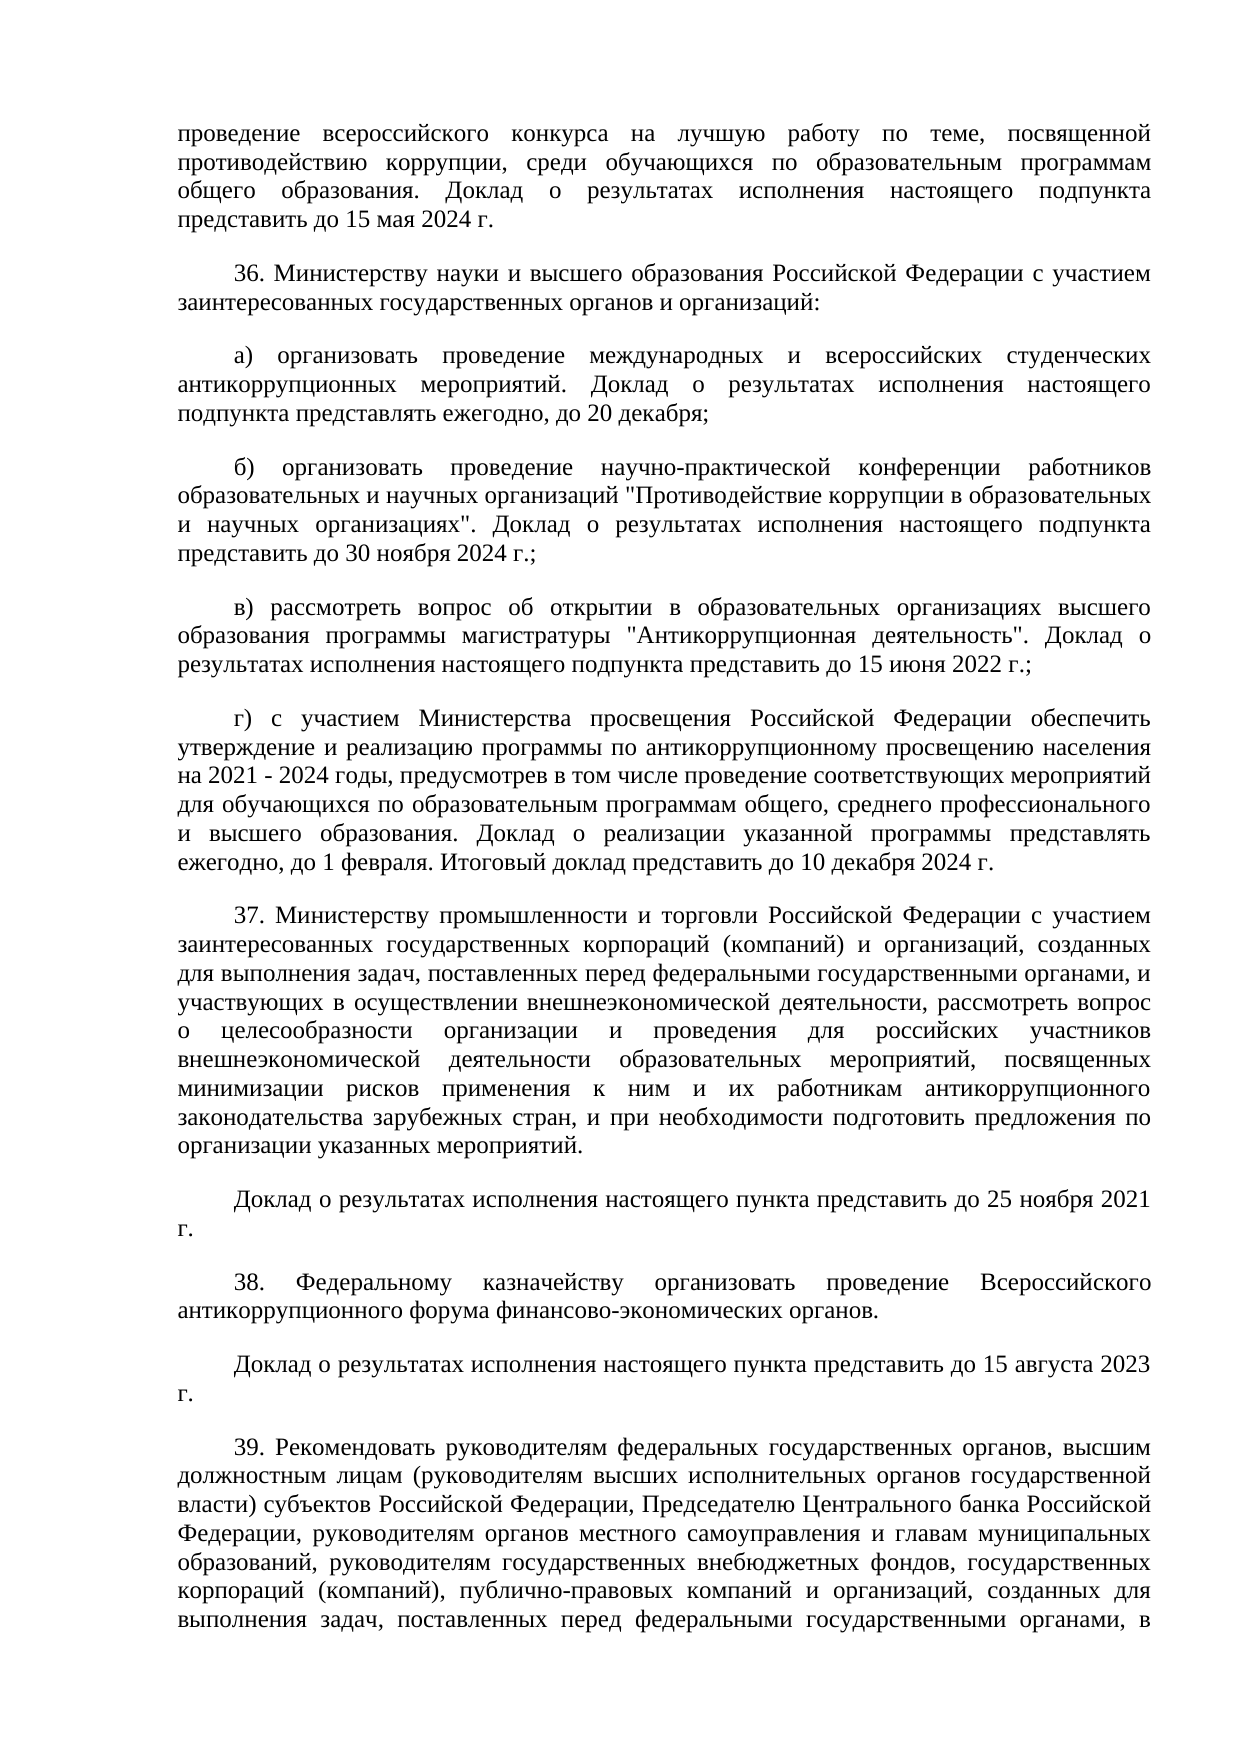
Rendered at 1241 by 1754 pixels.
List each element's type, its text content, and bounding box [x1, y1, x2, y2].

text б) организовать проведение научно-практической конференции работников образовательных и научных организаций "Противодействие коррупции в образовательных и научных организациях". Доклад о результатах исполнения настоящего подпункта представить до 30 ноября 2024 г.; [177, 452, 1152, 567]
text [177, 1432, 1152, 1633]
text 37. Министерству промышленности и торговли Российской Федерации с участием заинтересованных государственных корпораций (компаний) и организаций, созданных для выполнения задач, поставленных перед федеральными государственными органами, и участвующих в осуществлении внешнеэкономической деятельности, рассмотреть вопрос о целесообразности организации и проведения для российских участников внешнеэкономической деятельности образовательных мероприятий, посвященных минимизации рисков применения к ним и их работникам антикоррупционного законодательства зарубежных стран, и при необходимости подготовить предложения по организации указанных мероприятий. [177, 901, 1152, 1159]
text 36. Министерству науки и высшего образования Российской Федерации с участием заинтересованных государственных органов и организаций: [177, 258, 1152, 316]
text Доклад о результатах исполнения настоящего пункта представить до 25 ноября 2021 г. [177, 1184, 1152, 1242]
text а) организовать проведение международных и всероссийских студенческих антикоррупционных мероприятий. Доклад о результатах исполнения настоящего подпункта представлять ежегодно, до 20 декабря; [177, 341, 1152, 427]
text г) с участием Министерства просвещения Российской Федерации обеспечить утверждение и реализацию программы по антикоррупционному просвещению населения на 2021 - 2024 годы, предусмотрев в том числе проведение соответствующих мероприятий для обучающихся по образовательным программам общего, среднего профессионального и высшего образования. Доклад о реализации указанной программы представлять ежегодно, до 1 февраля. Итоговый доклад представить до 10 декабря 2024 г. [177, 703, 1152, 876]
text Доклад о результатах исполнения настоящего пункта представить до 15 августа 2023 г. [177, 1349, 1152, 1407]
text в) рассмотреть вопрос об открытии в образовательных организациях высшего образования программы магистратуры "Антикоррупционная деятельность". Доклад о результатах исполнения настоящего подпункта представить до 15 июня 2022 г.; [177, 592, 1152, 678]
text 38. Федеральному казначейству организовать проведение Всероссийского антикоррупционного форума финансово-экономических органов. [177, 1267, 1152, 1324]
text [177, 118, 1152, 233]
